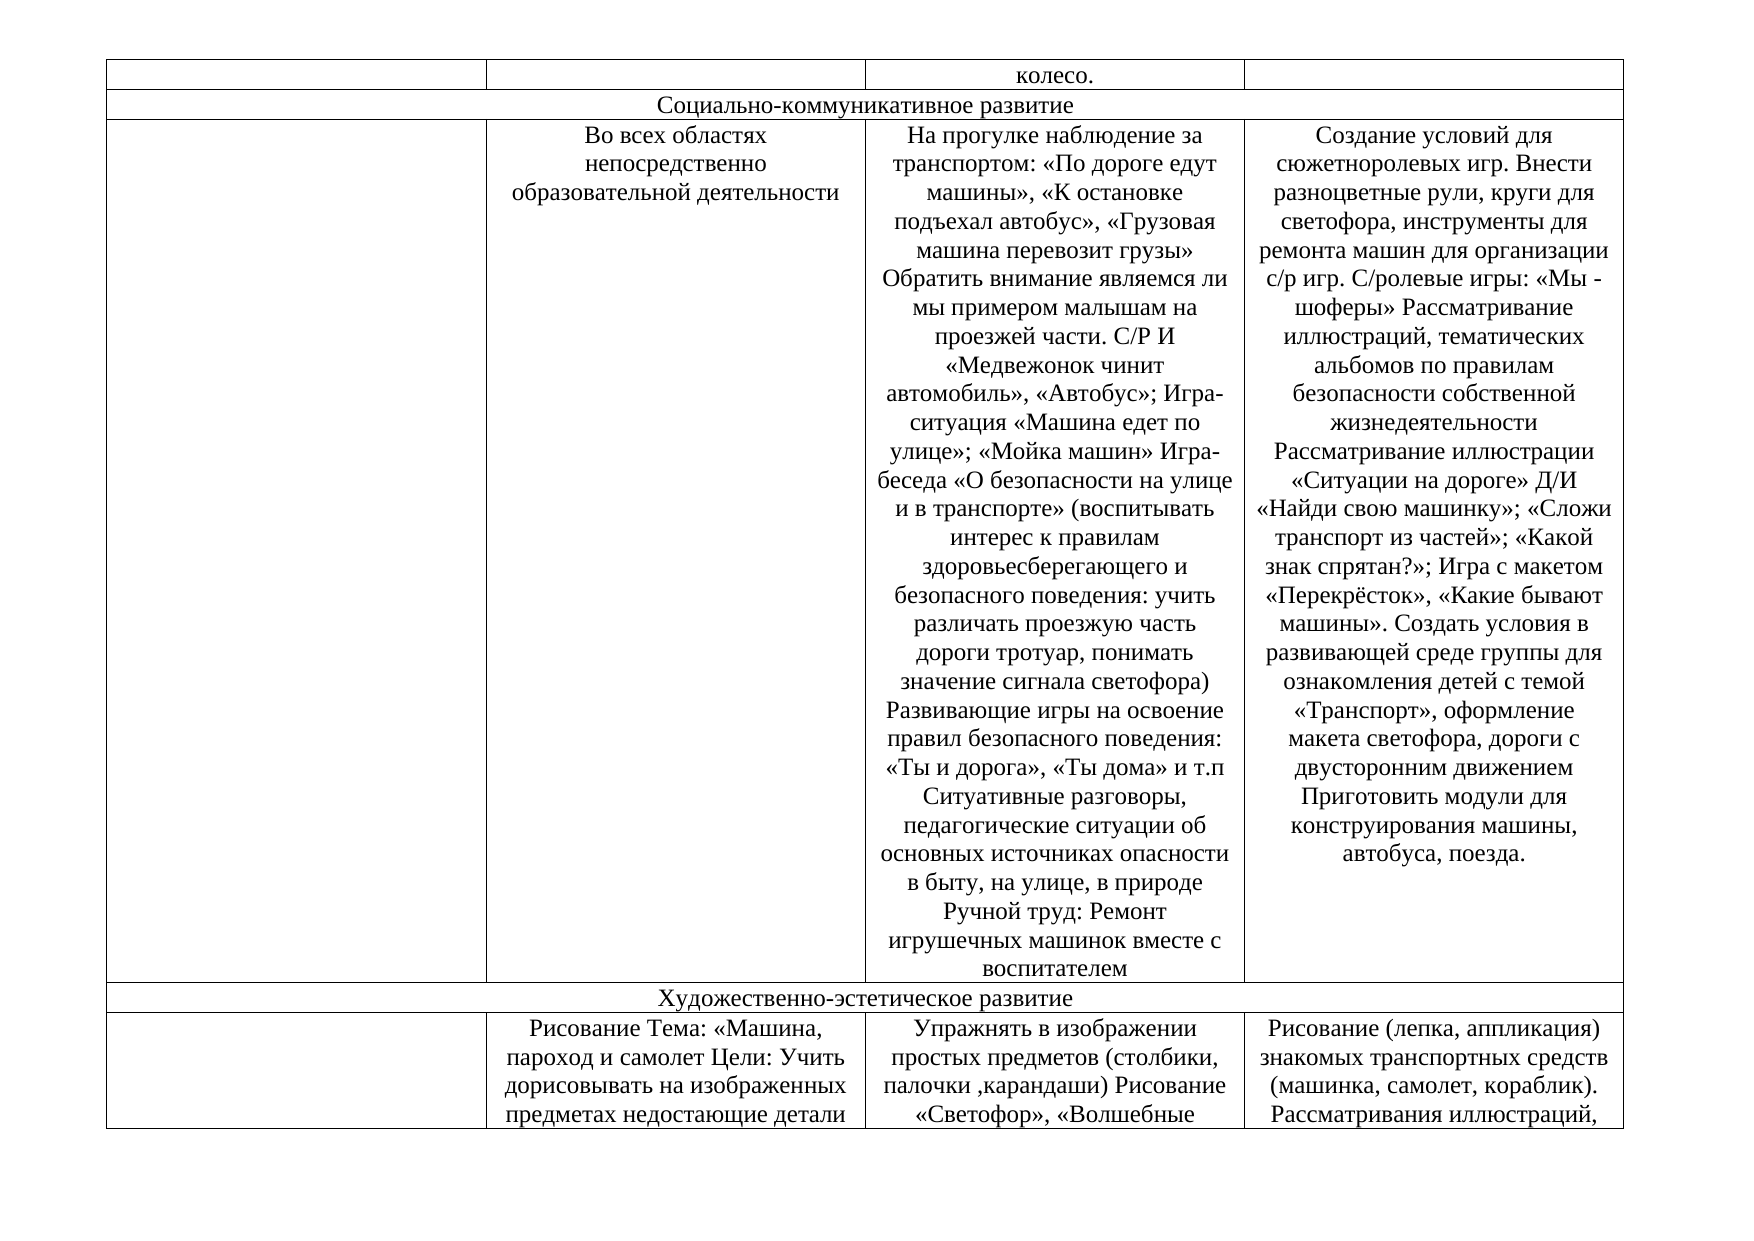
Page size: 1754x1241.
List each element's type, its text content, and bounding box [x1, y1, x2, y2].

table_cell Во всех областях непосредственно образовательной деятельности [487, 120, 865, 982]
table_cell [487, 1013, 865, 1128]
table_cell Социально-коммуникативное развитие [107, 90, 1623, 119]
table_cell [1245, 60, 1623, 89]
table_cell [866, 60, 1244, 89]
table_cell [107, 120, 486, 982]
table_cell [866, 1013, 1244, 1128]
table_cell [1245, 1013, 1623, 1128]
table_cell На прогулке наблюдение за транспортом: «По дороге едут машины», «К остановке подъехал автобус», «Грузовая машина перевозит грузы» Обратить внимание являемся ли мы примером малышам на проезжей части. С/Р И «Медвежонок чинит автомобиль», «Автобус»; Игра-ситуация «Машина едет по улице»; «Мойка машин» Игра-беседа «О безопасности на улице и в транспорте» (воспитывать интерес к правилам здоровьесберегающего и безопасного поведения: учить различать проезжую часть дороги тротуар, понимать значение сигнала светофора) Развивающие игры на освоение правил безопасного поведения: «Ты и дорога», «Ты дома» и т.п Ситуативные разговоры, педагогические ситуации об основных источниках опасности в быту, на улице, в природе Ручной труд: Ремонт игрушечных машинок вместе с воспитателем [866, 120, 1244, 982]
table_cell [107, 1013, 486, 1128]
table_cell [107, 60, 486, 89]
table_cell Художественно-эстетическое развитие [107, 983, 1623, 1012]
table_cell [487, 60, 865, 89]
table_cell Создание условий для сюжетноролевых игр. Внести разноцветные рули, круги для светофора, инструменты для ремонта машин для организации с/р игр. С/ролевые игры: «Мы - шоферы» Рассматривание иллюстраций, тематических альбомов по правилам безопасности собственной жизнедеятельности Рассматривание иллюстрации «Ситуации на дороге» Д/И «Найди свою машинку»; «Сложи транспорт из частей»; «Какой знак спрятан?»; Игра с макетом «Перекрёсток», «Какие бывают машины». Создать условия в развивающей среде группы для ознакомления детей с темой «Транспорт», оформление макета светофора, дороги с двусторонним движением Приготовить модули для конструирования машины, автобуса, поезда. [1245, 120, 1623, 982]
